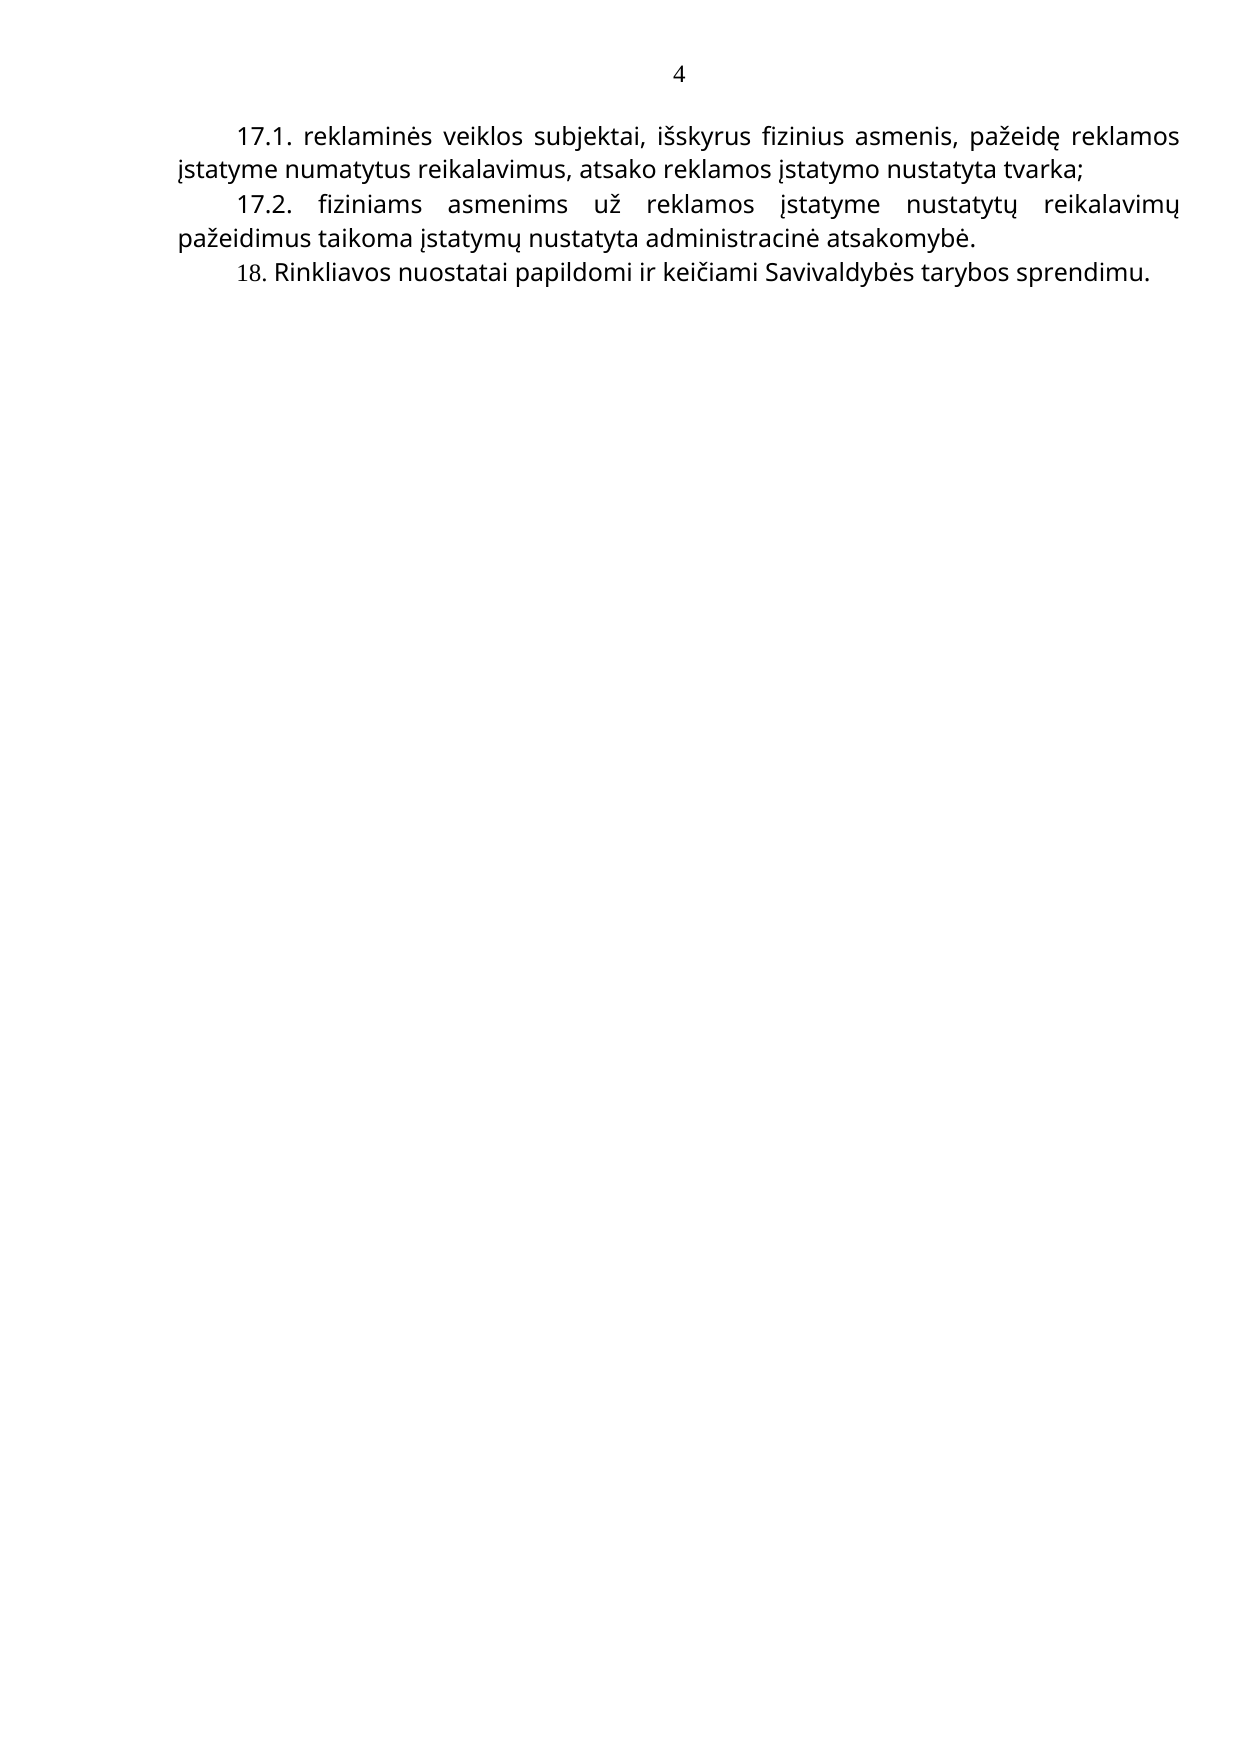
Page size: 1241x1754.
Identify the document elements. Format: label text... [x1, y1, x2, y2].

text 17.1. reklaminės veiklos subjektai, išskyrus fizinius asmenis, pažeidę reklamos įstatyme numatytus reikalavimus, atsako reklamos įstatymo nustatyta tvarka; [177, 118, 1181, 186]
text 18. Rinkliavos nuostatai papildomi ir keičiami Savivaldybės tarybos sprendimu. [177, 254, 1181, 288]
text 17.2. fiziniams asmenims už reklamos įstatyme nustatytų reikalavimų pažeidimus taikoma įstatymų nustatyta administracinė atsakomybė. [177, 186, 1181, 254]
